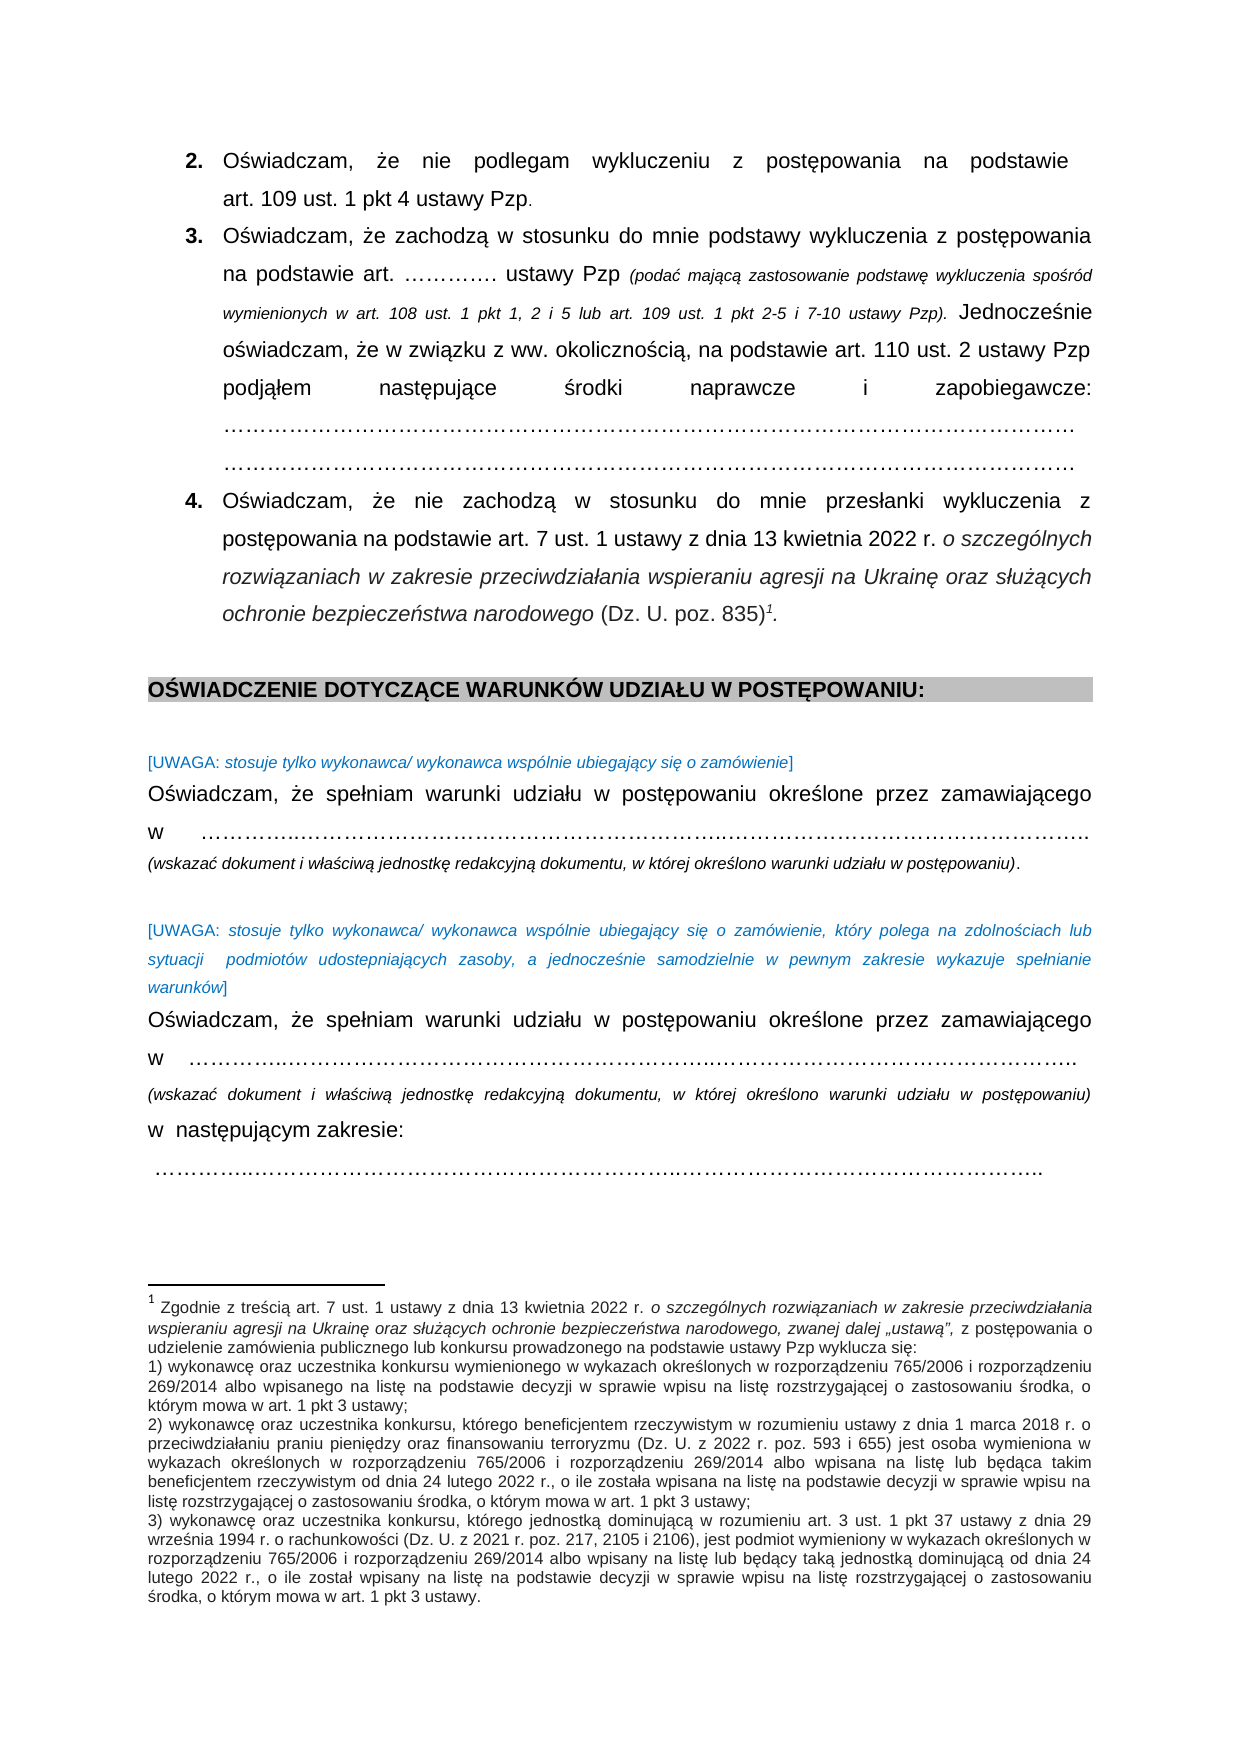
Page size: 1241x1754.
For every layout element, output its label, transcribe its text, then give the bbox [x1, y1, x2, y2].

text Oświadczam, że spełniam warunki udziału w postępowaniu określone przez zamawiającego w …………..…………………………………………………..………………………………………….. (wskazać dokument i właściwą jednostkę redakcyjną dokumentu, w której określono warunki udziału w postępowaniu). [148, 781, 1093, 873]
text [UWAGA: stosuje tylko wykonawca/ wykonawca wspólnie ubiegający się o zamówienie] [148, 753, 1093, 772]
text …………..…………………………………………………..………………………………………….. [148, 1155, 1093, 1180]
list Oświadczam, że nie zachodzą w stosunku do mnie przesłanki wykluczenia z postępowania na podstawie art. 7 ust. 1 ustawy z dnia 13 kwietnia 2022 r. o szczególnych rozwiązaniach w zakresie przeciwdziałania wspieraniu agresji na Ukrainę oraz służących ochronie bezpieczeństwa narodowego (Dz. U. poz. 835). [185, 488, 1093, 627]
text Oświadczam, że spełniam warunki udziału w postępowaniu określone przez zamawiającego w …………..…………………………………………………..………………………………………….. (wskazać dokument i właściwą jednostkę redakcyjną dokumentu, w której określono warunki udziału w postępowaniu) w następującym zakresie: [148, 1007, 1093, 1142]
list Oświadczam, że zachodzą w stosunku do mnie podstawy wykluczenia z postępowania na podstawie art. …………. ustawy Pzp (podać mającą zastosowanie podstawę wykluczenia spośród wymienionych w art. 108 ust. 1 pkt 1, 2 i 5 lub art. 109 ust. 1 pkt 2-5 i 7-10 ustawy Pzp). Jednocześnie oświadczam, że w związku z ww. okolicznością, na podstawie art. 110 ust. 2 ustawy Pzp podjąłem następujące środki naprawcze i zapobiegawcze: ……………………………………………………………………………………………………………………………………………………………………………………………………………… [185, 223, 1093, 475]
list Oświadczam, że nie podlegam wykluczeniu z postępowania na podstawie art. 109 ust. 1 pkt 4 ustawy Pzp. [185, 148, 1093, 211]
text [UWAGA: stosuje tylko wykonawca/ wykonawca wspólnie ubiegający się o zamówienie, który polega na zdolnościach lub sytuacji podmiotów udostepniających zasoby, a jednocześnie samodzielnie w pewnym zakresie wykazuje spełnianie warunków] [148, 921, 1093, 997]
text OŚWIADCZENIE DOTYCZĄCE WARUNKÓW UDZIAŁU W POSTĘPOWANIU: [148, 677, 1093, 702]
